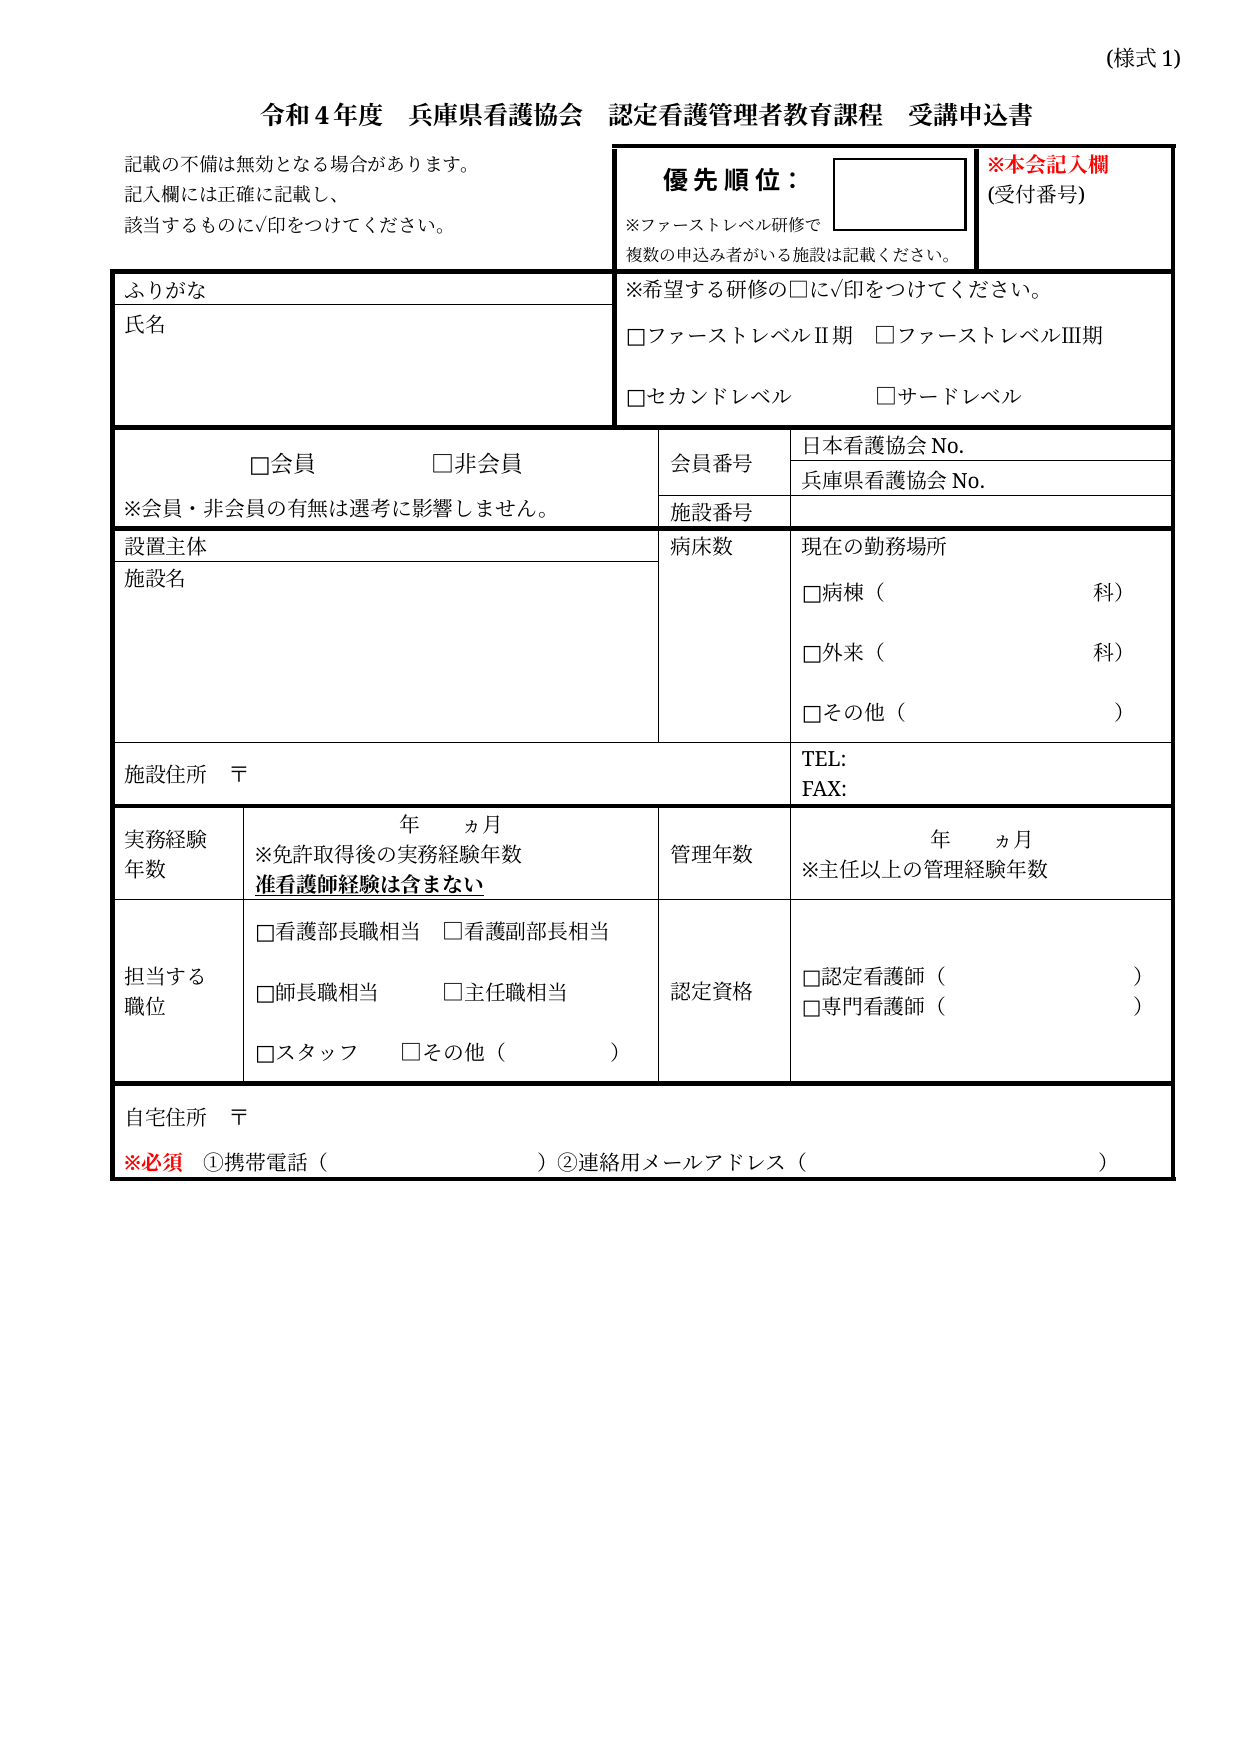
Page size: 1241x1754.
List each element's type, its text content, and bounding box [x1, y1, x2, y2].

table_cell 日本看護協会No. [791, 430, 1171, 460]
table_cell 会員番号 [659, 430, 790, 495]
table_cell 自宅住所 〒 ※必須 ①携帯電話（ ）②連絡用メールアドレス（ ） [115, 1086, 1171, 1177]
table_cell 氏名 [115, 305, 612, 425]
table_cell 施設名 [115, 562, 658, 742]
table_cell ふりがな [115, 274, 612, 304]
table_cell 施設住所 〒 [115, 743, 790, 804]
table_cell 施設番号 [659, 496, 790, 526]
table_cell 担当する 職位 [115, 900, 243, 1081]
table_cell 設置主体 [115, 531, 658, 561]
table_cell □会員 □非会員 ※会員・非会員の有無は選考に影響しません。 [115, 430, 658, 526]
table_cell ※希望する研修の□に✓印をつけてください。 □ファーストレベルⅡ期 □ファーストレベルⅢ期 □セカンドレベル □サードレベル [617, 274, 1171, 425]
text 令和4年度 兵庫県看護協会 認定看護管理者教育課程 受講申込書 [112, 83, 1181, 144]
table_cell 実務経験 年数 [115, 808, 243, 899]
table_cell 病床数 [659, 531, 790, 742]
table_header 優 先 順 位： ※ファーストレベル研修で 複数の申込み者がいる施設は記載ください。 [617, 148, 976, 269]
table_cell 年 ヵ月 ※主任以上の管理経験年数 [791, 808, 1171, 899]
table_cell 年 ヵ月 ※免許取得後の実務経験年数 准看護師経験は含まない [244, 808, 658, 899]
table_cell 管理年数 [659, 808, 790, 899]
table_cell □認定看護師（ ） □専門看護師（ ） [791, 900, 1171, 1081]
table_cell TEL: FAX: [791, 743, 1171, 804]
table_cell 認定資格 [659, 900, 790, 1081]
table_cell [791, 496, 1171, 526]
table_cell □看護部長職相当 □看護副部長相当 □師長職相当 □主任職相当 □スタッフ □その他（ ） [244, 900, 658, 1081]
table_cell 現在の勤務場所 □病棟（ 科） □外来（ 科） □その他（ ） [791, 531, 1171, 742]
table_header ※本会記入欄 (受付番号) [979, 148, 1171, 269]
table_cell 兵庫県看護協会No. [791, 461, 1171, 495]
table_header 記載の不備は無効となる場合があります。 記入欄には正確に記載し、 該当するものに✓印をつけてください。 [113, 144, 614, 269]
